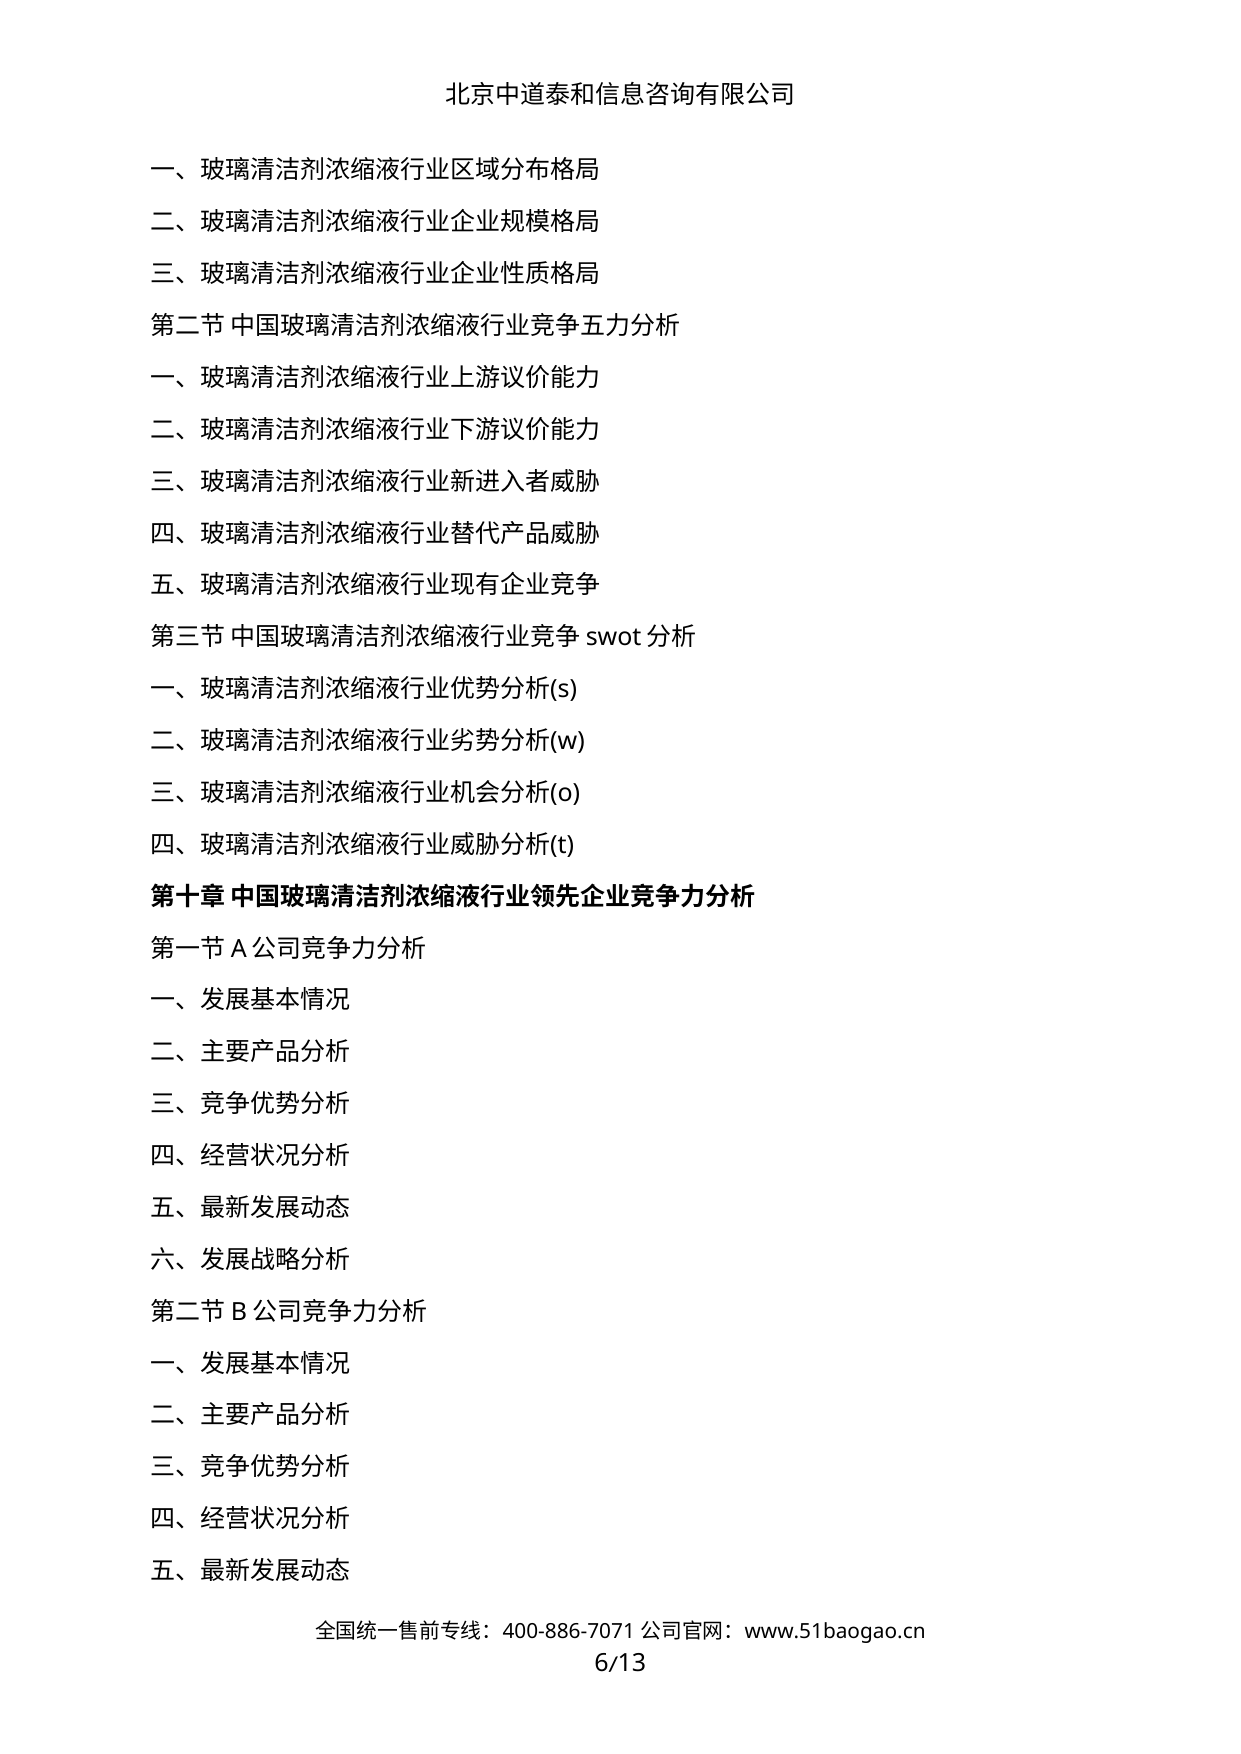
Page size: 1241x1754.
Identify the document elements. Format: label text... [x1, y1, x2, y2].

text 第三节 中国玻璃清洁剂浓缩液行业竞争swot分析 [150, 617, 1090, 653]
text 四、经营状况分析 [150, 1136, 1090, 1172]
text 一、玻璃清洁剂浓缩液行业上游议价能力 [150, 357, 1090, 394]
text 三、玻璃清洁剂浓缩液行业企业性质格局 [150, 254, 1090, 290]
text 二、玻璃清洁剂浓缩液行业下游议价能力 [150, 409, 1090, 446]
text 二、主要产品分析 [150, 1032, 1090, 1068]
text 三、竞争优势分析 [150, 1084, 1090, 1120]
text 一、玻璃清洁剂浓缩液行业优势分析(s) [150, 669, 1090, 705]
text 三、竞争优势分析 [150, 1447, 1090, 1483]
text 三、玻璃清洁剂浓缩液行业新进入者威胁 [150, 461, 1090, 497]
text 一、发展基本情况 [150, 980, 1090, 1016]
text 二、玻璃清洁剂浓缩液行业劣势分析(w) [150, 721, 1090, 757]
text 第二节 B公司竞争力分析 [150, 1291, 1090, 1327]
text 四、经营状况分析 [150, 1499, 1090, 1535]
text 四、玻璃清洁剂浓缩液行业威胁分析(t) [150, 824, 1090, 861]
text 六、发展战略分析 [150, 1239, 1090, 1276]
text 五、最新发展动态 [150, 1551, 1090, 1587]
text 二、玻璃清洁剂浓缩液行业企业规模格局 [150, 202, 1090, 238]
text 一、发展基本情况 [150, 1343, 1090, 1379]
text 三、玻璃清洁剂浓缩液行业机会分析(o) [150, 772, 1090, 809]
text 五、最新发展动态 [150, 1187, 1090, 1224]
text 第一节 A公司竞争力分析 [150, 928, 1090, 964]
text 第十章 中国玻璃清洁剂浓缩液行业领先企业竞争力分析 [150, 876, 1090, 912]
text 四、玻璃清洁剂浓缩液行业替代产品威胁 [150, 513, 1090, 549]
text 一、玻璃清洁剂浓缩液行业区域分布格局 [150, 150, 1090, 186]
text 第二节 中国玻璃清洁剂浓缩液行业竞争五力分析 [150, 306, 1090, 342]
text 五、玻璃清洁剂浓缩液行业现有企业竞争 [150, 565, 1090, 601]
text 二、主要产品分析 [150, 1395, 1090, 1431]
